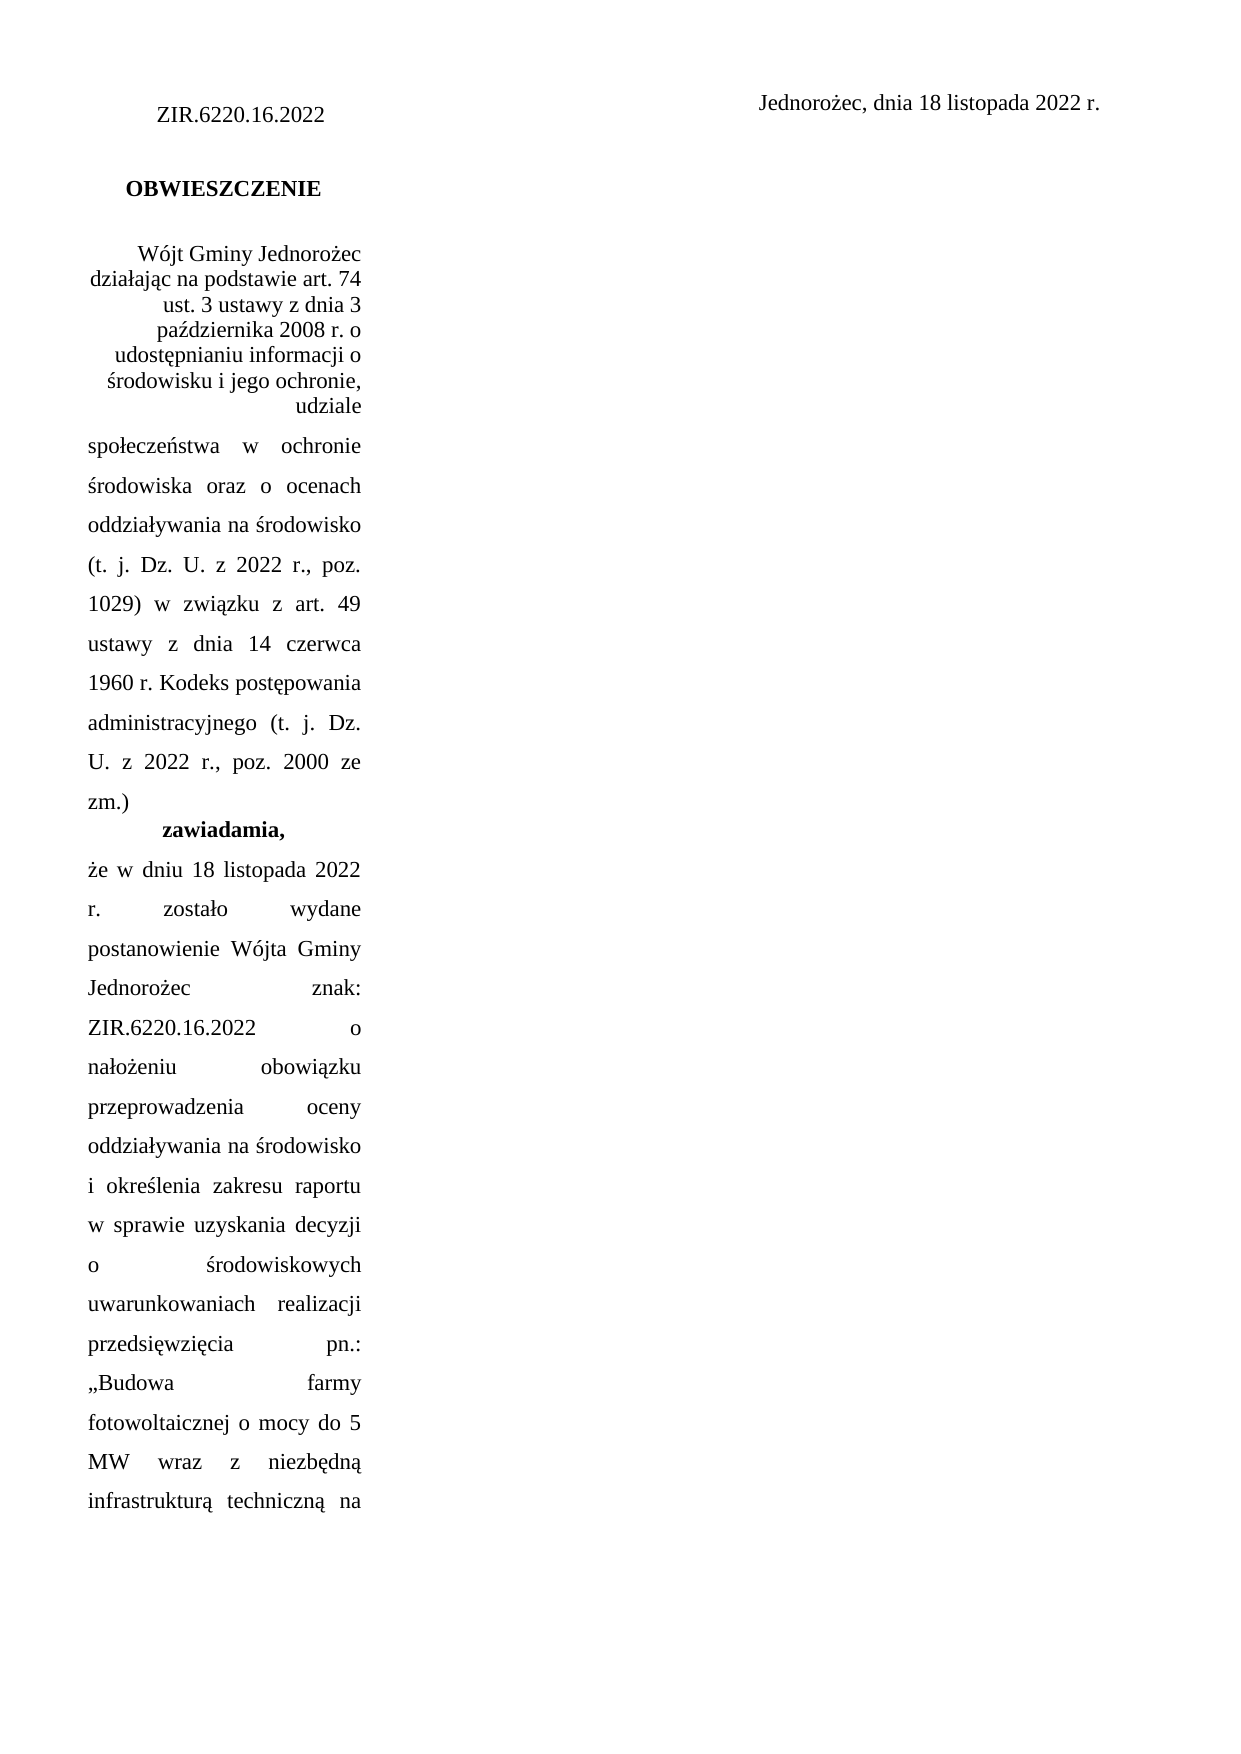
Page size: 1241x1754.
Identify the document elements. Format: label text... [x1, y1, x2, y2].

text społeczeństwa w ochronie środowiska oraz o ocenach oddziaływania na środowisko (t. j. Dz. U. z 2022 r., poz. 1029) w związku z art. 49 ustawy z dnia 14 czerwca 1960 r. Kodeks postępowania administracyjnego (t. j. Dz. U. z 2022 r., poz. 2000 ze zm.) [88, 422, 361, 817]
text zawiadamia, [88, 817, 359, 842]
text ZIR.6220.16.2022 [156, 102, 361, 127]
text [88, 846, 361, 1517]
text OBWIESZCZENIE [88, 176, 359, 201]
text Wójt Gminy Jednorożec działając na podstawie art. 74 ust. 3 ustawy z dnia 3 października 2008 r. o udostępnianiu informacji o środowisku i jego ochronie, udziale [88, 241, 361, 419]
